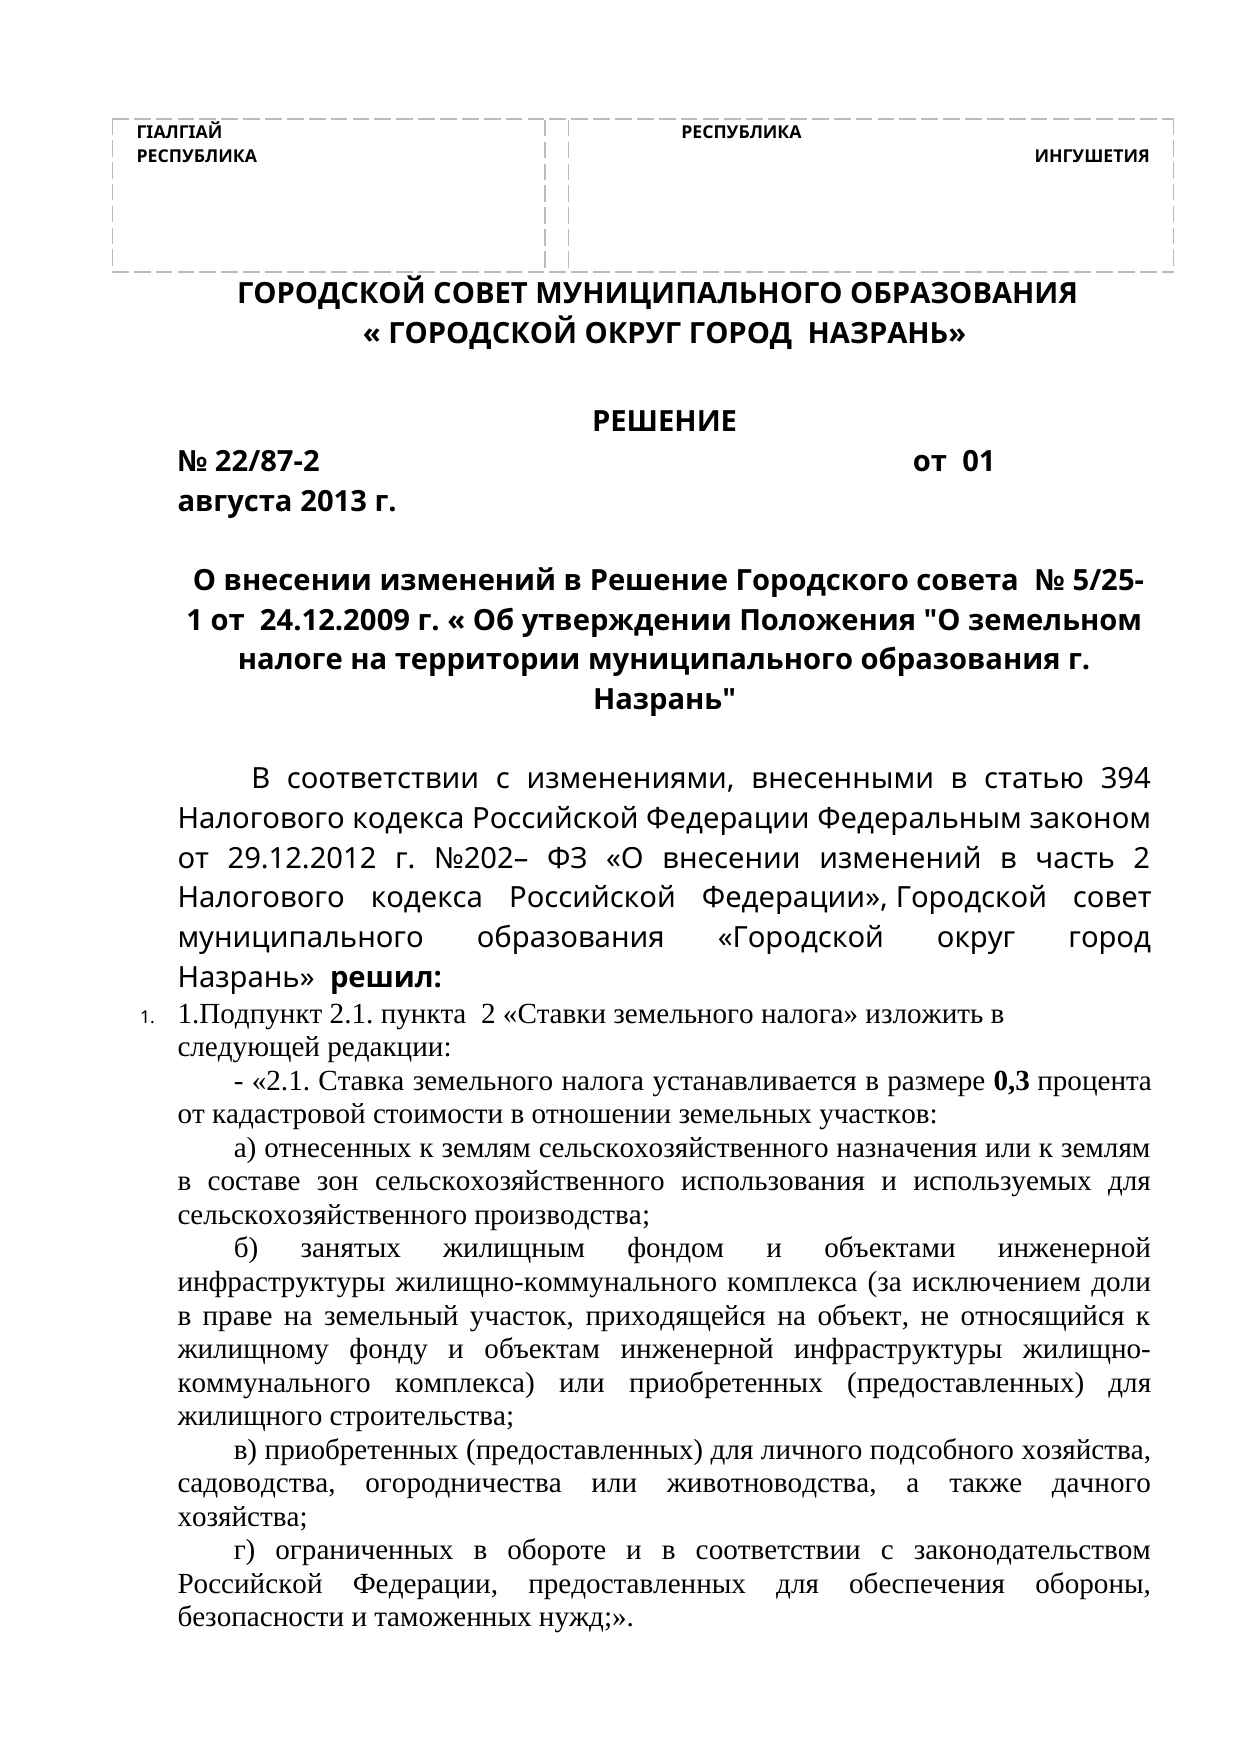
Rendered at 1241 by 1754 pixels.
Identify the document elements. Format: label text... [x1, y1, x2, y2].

text в) приобретенных (предоставленных) для личного подсобного хозяйства, садоводства, огородничества или животноводства, а также дачного хозяйства; [177, 1432, 1152, 1532]
text РЕШЕНИЕ [177, 401, 1152, 440]
table_header ГIАЛГIАЙ РЕСПУБЛИКА [113, 118, 545, 271]
text а) отнесенных к землям сельскохозяйственного назначения или к землям в составе зон сельскохозяйственного использования и используемых для сельскохозяйственного производства; [177, 1130, 1152, 1231]
text г) ограниченных в обороте и в соответствии с законодательством Российской Федерации, предоставленных для обеспечения обороны, безопасности и таможенных нужд;». [177, 1532, 1152, 1633]
table_header [545, 118, 568, 271]
text № 22/87-2 от 01 августа 2013 г. [177, 440, 1152, 519]
text б) занятых жилищным фондом и объектами инженерной инфраструктуры жилищно-коммунального комплекса (за исключением доли в праве на земельный участок, приходящейся на объект, не относящийся к жилищному фонду и объектам инженерной инфраструктуры жилищно-коммунального комплекса) или приобретенных (предоставленных) для жилищного строительства; [177, 1231, 1152, 1432]
text В соответствии с изменениями, внесенными в статью 394 Налогового кодекса Российской Федерации Федеральным законом от 29.12.2012 г. №202– ФЗ «О внесении изменений в часть 2 Налогового кодекса Российской Федерации», Городской совет муниципального образования «Городской округ город Назрань» решил: [177, 758, 1152, 996]
text - «2.1. Ставка земельного налога устанавливается в размере 0,3 процента от кадастровой стоимости в отношении земельных участков: [177, 1063, 1152, 1130]
text « ГОРОДСКОЙ ОКРУГ ГОРОД НАЗРАНЬ» [177, 312, 1152, 352]
table_header РЕСПУБЛИКА ИНГУШЕТИЯ [568, 118, 1173, 271]
text О внесении изменений в Решение Городского совета № 5/25-1 от 24.12.2009 г. « Об утверждении Положения "О земельном налоге на территории муниципального образования г. Назрань" [177, 559, 1152, 718]
text ГОРОДСКОЙ СОВЕТ МУНИЦИПАЛЬНОГО ОБРАЗОВАНИЯ [177, 273, 1152, 312]
list 1.Подпункт 2.1. пункта 2 «Ставки земельного налога» изложить в следующей редакции: [140, 996, 1152, 1063]
